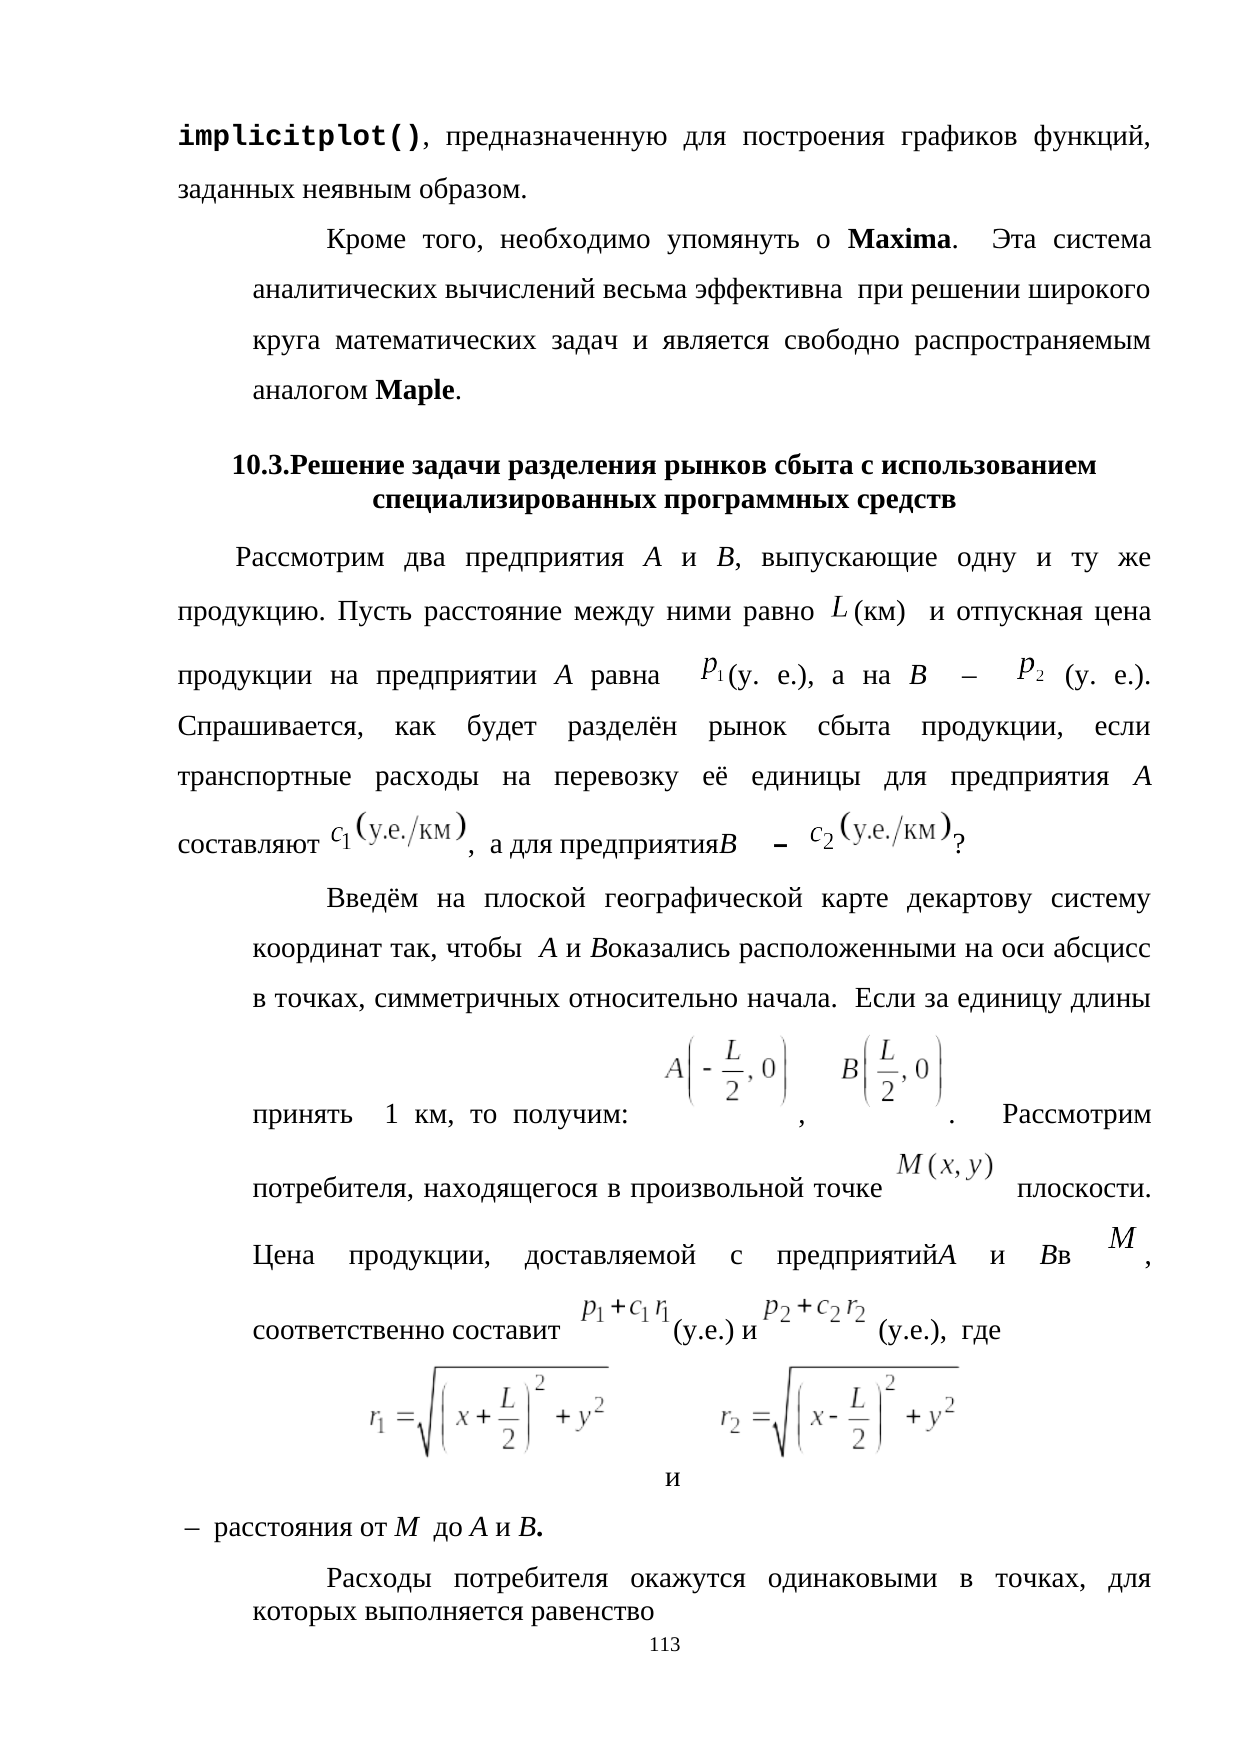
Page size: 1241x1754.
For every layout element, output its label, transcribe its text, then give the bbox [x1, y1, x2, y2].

text Введём на плоской географической карте декартову систему координат так, чтобы A и Bоказались расположенными на оси абсцисс в точках, симметричных относительно начала. Если за единицу длины принять , то получим: , . Рассмотрим потребителя, находящегося в произвольной точке плоскости. Цена продукции, доставляемой с предприятийA и Bв , соответственно составит (у.е.) и (у.е.), где [252, 880, 1152, 1346]
text Кроме того, необходимо упомянуть о Maxima. Эта система аналитических вычислений весьма эффективна при решении широкого круга математических задач и является свободно распространяемым аналогом Maple. [252, 221, 1152, 406]
subtitle 10.3.Решение задачи разделения рынков сбыта с использованием специализированных программных средств [177, 447, 1152, 514]
text Расходы потребителя окажутся одинаковыми в точках, для которых выполняется равенство [252, 1560, 1152, 1627]
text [177, 118, 1152, 204]
text Рассмотрим два предприятия A и B, выпускающие одну и ту же продукцию. Пусть расстояние между ними равно (км) и отпускная цена продукции на предприятии A равна (у. е.), а на B – (у. е.). Спрашивается, как будет разделён рынок сбыта продукции, если транспортные расходы на перевозку её единицы для предприятия A составляют , а для предприятияB – ? [177, 539, 1152, 862]
text и [177, 1363, 1152, 1493]
text – расстояния от M до A и B. [177, 1509, 1152, 1543]
